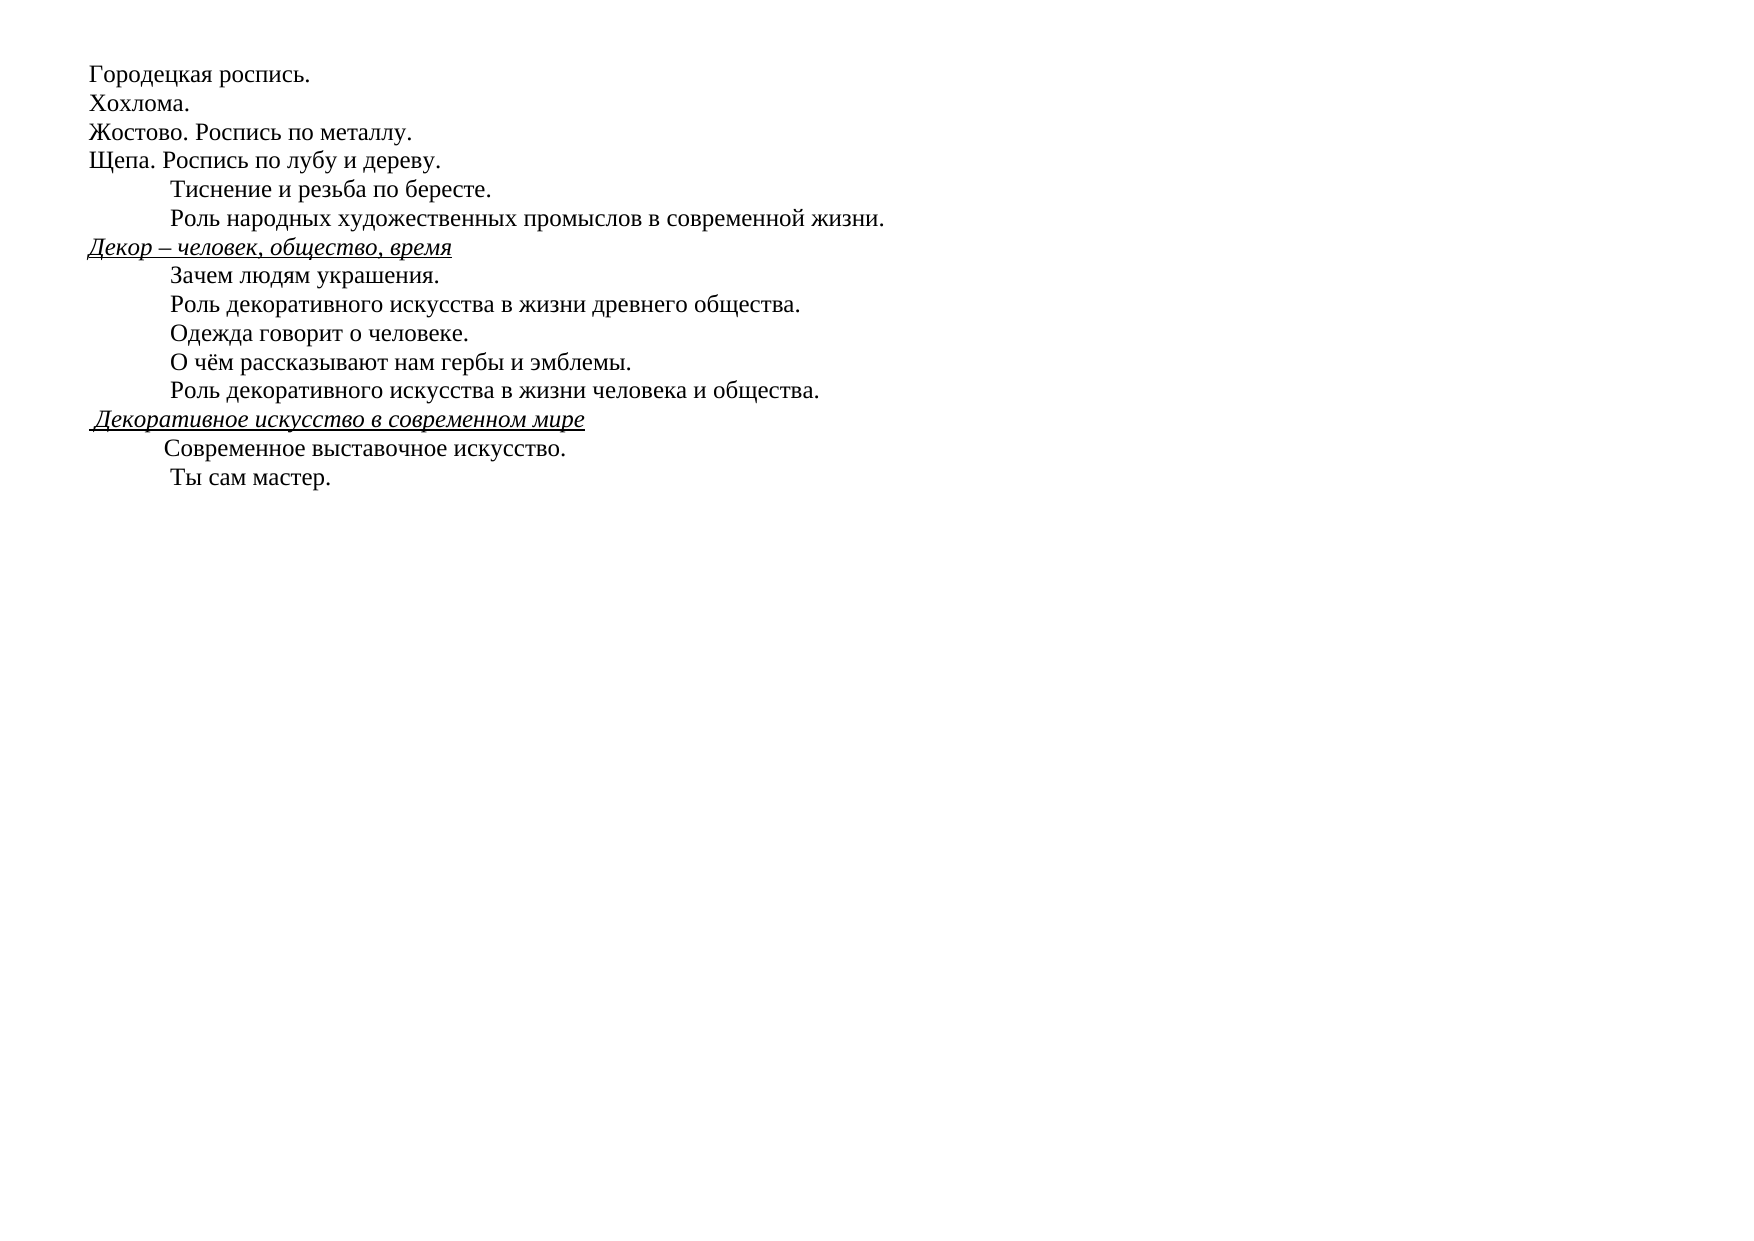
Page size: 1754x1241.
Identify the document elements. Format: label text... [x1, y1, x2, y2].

text Жостово. Роспись по металлу. [89, 117, 1698, 145]
text Щепа. Роспись по лубу и дереву. [89, 145, 1698, 174]
text Хохлома. [89, 88, 1698, 117]
text Роль декоративного искусства в жизни человека и общества. [89, 375, 1698, 404]
text Одежда говорит о человеке. [89, 318, 1698, 347]
text Декоративное искусство в современном мире [89, 404, 1698, 433]
text Тиснение и резьба по бересте. [89, 174, 1698, 203]
text Ты сам мастер. [89, 462, 1698, 490]
text Роль декоративного искусства в жизни древнего общества. [89, 289, 1698, 318]
text Зачем людям украшения. [89, 260, 1698, 289]
text Роль народных художественных промыслов в современной жизни. [89, 203, 1698, 232]
text Современное выставочное искусство. [89, 433, 1698, 462]
text О чём рассказывают нам гербы и эмблемы. [89, 347, 1698, 375]
text Городецкая роспись. [89, 59, 1698, 88]
text Декор – человек, общество, время [89, 232, 1698, 260]
